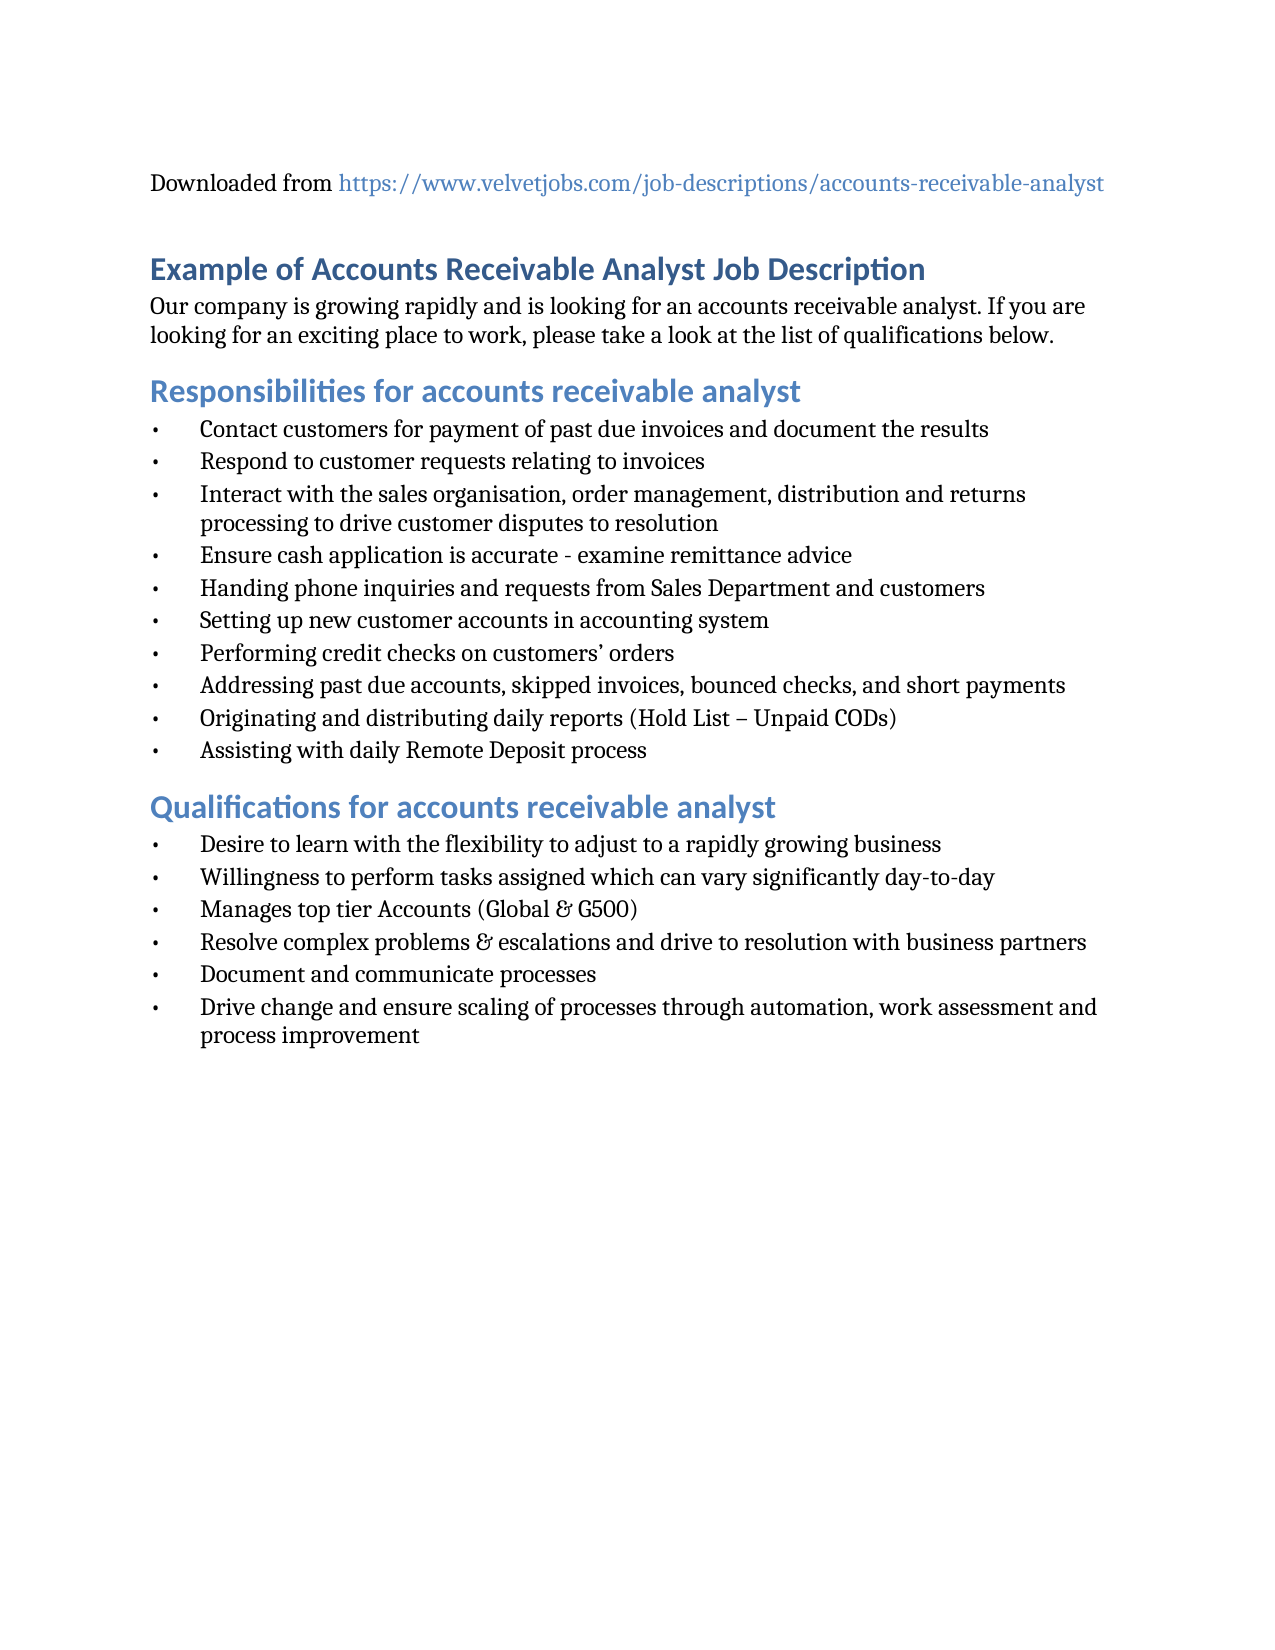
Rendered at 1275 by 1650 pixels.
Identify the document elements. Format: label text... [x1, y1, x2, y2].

list Handing phone inquiries and requests from Sales Department and customers [150, 573, 1125, 602]
list Assisting with daily Remote Deposit process [150, 736, 1125, 765]
list Setting up new customer accounts in accounting system [150, 606, 1125, 635]
subtitle Qualifications for accounts receivable analyst [150, 786, 1125, 826]
list Respond to customer requests relating to invoices [150, 447, 1125, 476]
text Downloaded from https://www.velvetjobs.com/job-descriptions/accounts-receivable-analyst [150, 169, 1125, 197]
list Willingness to perform tasks assigned which can vary significantly day-to-day [150, 863, 1125, 891]
list Interact with the sales organisation, order management, distribution and returns processing to drive customer disputes to resolution [150, 480, 1125, 537]
list Drive change and ensure scaling of processes through automation, work assessment and process improvement [150, 993, 1125, 1050]
list Resolve complex problems & escalations and drive to resolution with business partners [150, 928, 1125, 956]
text Our company is growing rapidly and is looking for an accounts receivable analyst. If you are looking for an exciting place to work, please take a look at the list of qualifications below. [150, 292, 1125, 349]
list Manages top tier Accounts (Global & G500) [150, 895, 1125, 924]
list Document and communicate processes [150, 960, 1125, 989]
list Addressing past due accounts, skipped invoices, bounced checks, and short payments [150, 671, 1125, 700]
list Performing credit checks on customers’ orders [150, 638, 1125, 667]
list Originating and distributing daily reports (Hold List – Unpaid CODs) [150, 703, 1125, 732]
subtitle Responsibilities for accounts receivable analyst [150, 370, 1125, 411]
list Desire to learn with the flexibility to adjust to a rapidly growing business [150, 830, 1125, 859]
list Contact customers for payment of past due invoices and document the results [150, 415, 1125, 443]
subtitle Example of Accounts Receivable Analyst Job Description [150, 247, 1125, 288]
list Ensure cash application is accurate - examine remittance advice [150, 541, 1125, 570]
